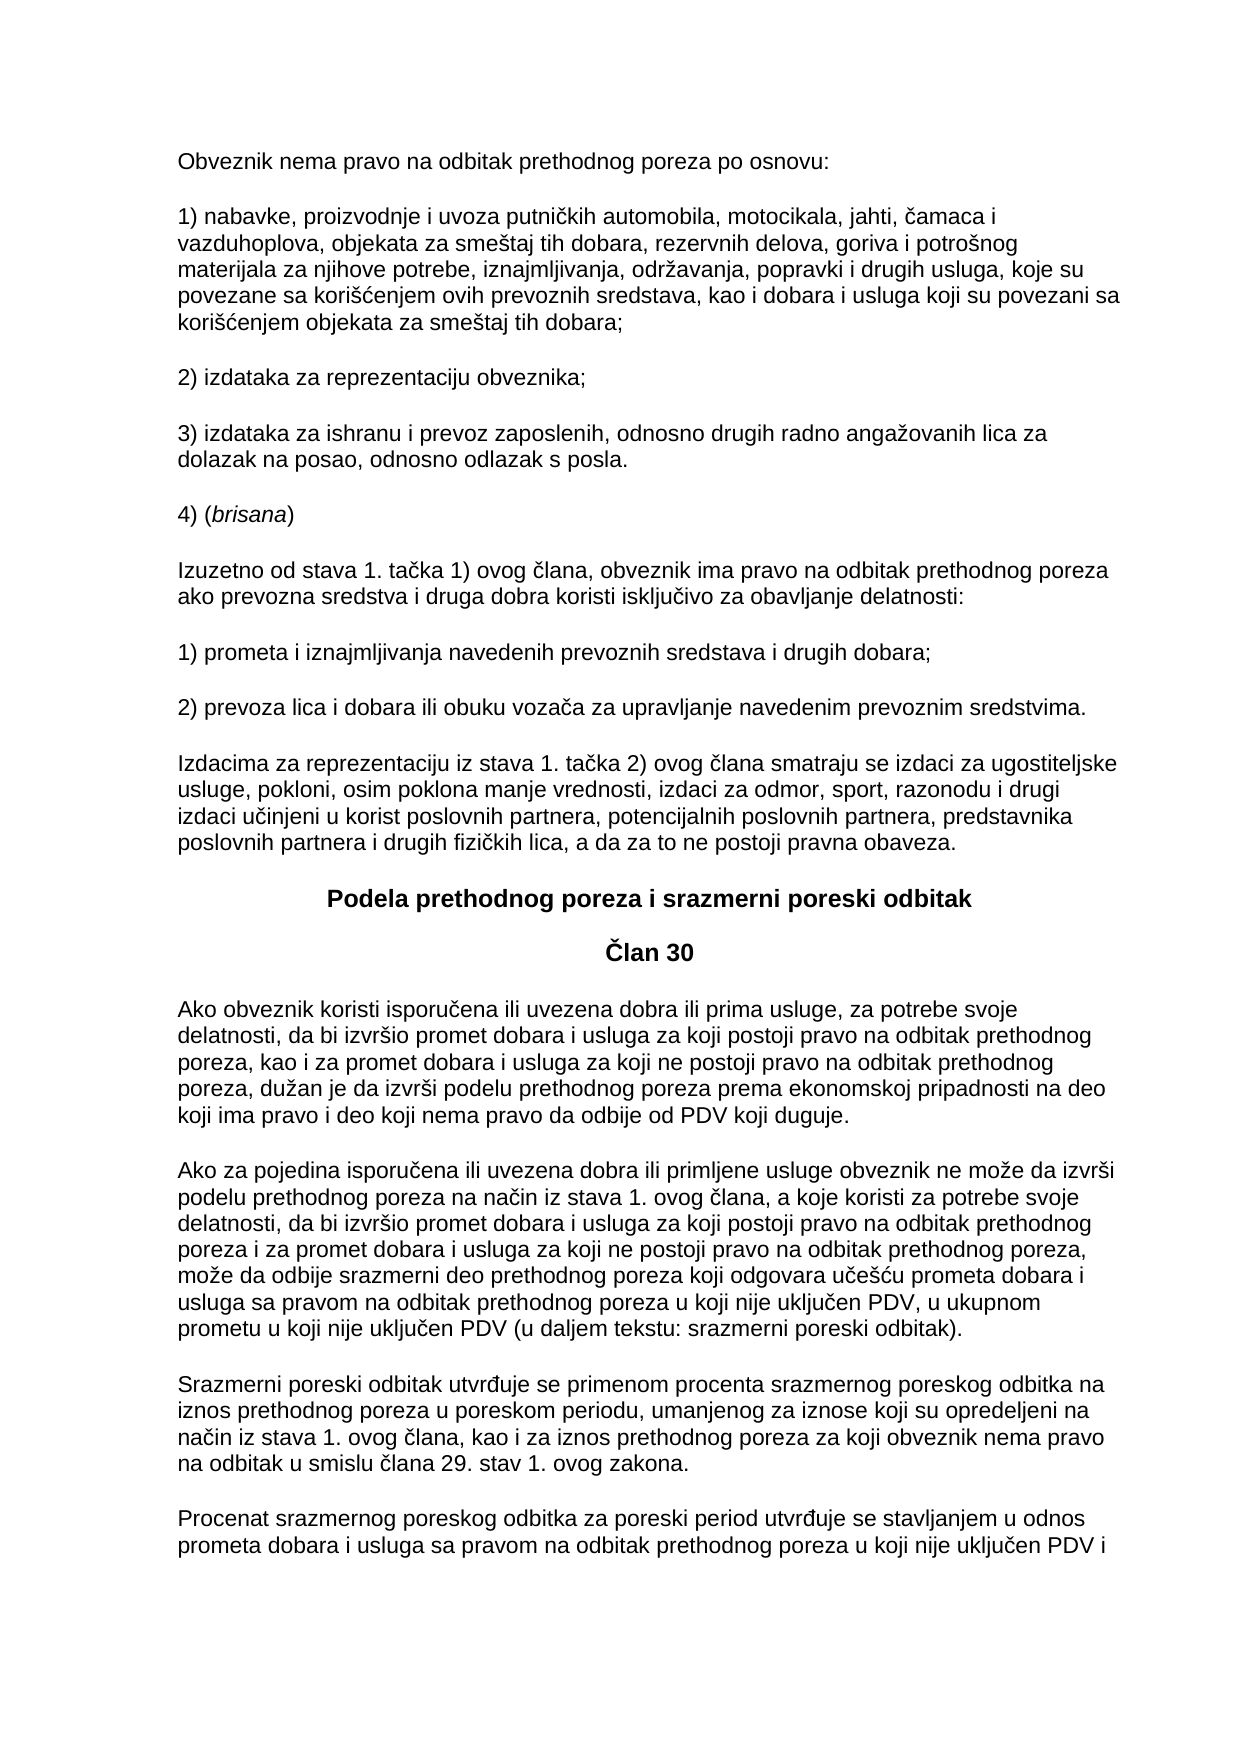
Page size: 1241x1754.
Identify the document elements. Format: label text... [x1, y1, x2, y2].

text Član 30 [177, 938, 1122, 967]
text 2) prevoza lica i dobara ili obuku vozača za upravljanje navedenim prevoznim sredstvima. [177, 694, 1122, 721]
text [177, 1505, 1122, 1558]
text Obveznik nema pravo na odbitak prethodnog poreza po osnovu: [177, 148, 1122, 174]
text Ako za pojedina isporučena ili uvezena dobra ili primljene usluge obveznik ne može da izvrši podelu prethodnog poreza na način iz stava 1. ovog člana, a koje koristi za potrebe svoje delatnosti, da bi izvršio promet dobara i usluga za koji postoji pravo na odbitak prethodnog poreza i za promet dobara i usluga za koji ne postoji pravo na odbitak prethodnog poreza, može da odbije srazmerni deo prethodnog poreza koji odgovara učešću prometa dobara i usluga sa pravom na odbitak prethodnog poreza u koji nije uključen PDV, u ukupnom prometu u koji nije uključen PDV (u daljem tekstu: srazmerni poreski odbitak). [177, 1157, 1122, 1342]
text Izdacima za reprezentaciju iz stava 1. tačka 2) ovog člana smatraju se izdaci za ugostiteljske usluge, pokloni, osim poklona manje vrednosti, izdaci za odmor, sport, razonodu i drugi izdaci učinjeni u korist poslovnih partnera, potencijalnih poslovnih partnera, predstavnika poslovnih partnera i drugih fizičkih lica, a da za to ne postoji pravna obaveza. [177, 750, 1122, 855]
text 1) nabavke, proizvodnje i uvoza putničkih automobila, motocikala, jahti, čamaca i vazduhoplova, objekata za smeštaj tih dobara, rezervnih delova, goriva i potrošnog materijala za njihove potrebe, iznajmljivanja, održavanja, popravki i drugih usluga, koje su povezane sa korišćenjem ovih prevoznih sredstava, kao i dobara i usluga koji su povezani sa korišćenjem objekata za smeštaj tih dobara; [177, 203, 1122, 335]
text Ako obveznik koristi isporučena ili uvezena dobra ili prima usluge, za potrebe svoje delatnosti, da bi izvršio promet dobara i usluga za koji postoji pravo na odbitak prethodnog poreza, kao i za promet dobara i usluga za koji ne postoji pravo na odbitak prethodnog poreza, dužan je da izvrši podelu prethodnog poreza prema ekonomskoj pripadnosti na deo koji ima pravo i deo koji nema pravo da odbije od PDV koji duguje. [177, 996, 1122, 1128]
text 1) prometa i iznajmljivanja navedenih prevoznih sredstava i drugih dobara; [177, 639, 1122, 665]
text 4) (brisana) [177, 501, 1122, 528]
text 2) izdataka za reprezentaciju obveznika; [177, 364, 1122, 390]
text 3) izdataka za ishranu i prevoz zaposlenih, odnosno drugih radno angažovanih lica za dolazak na posao, odnosno odlazak s posla. [177, 419, 1122, 472]
text Izuzetno od stava 1. tačka 1) ovog člana, obveznik ima pravo na odbitak prethodnog poreza ako prevozna sredstva i druga dobra koristi isključivo za obavljanje delatnosti: [177, 557, 1122, 610]
text Podela prethodnog poreza i srazmerni poreski odbitak [177, 884, 1122, 913]
text Srazmerni poreski odbitak utvrđuje se primenom procenta srazmernog poreskog odbitka na iznos prethodnog poreza u poreskom periodu, umanjenog za iznose koji su opredeljeni na način iz stava 1. ovog člana, kao i za iznos prethodnog poreza za koji obveznik nema pravo na odbitak u smislu člana 29. stav 1. ovog zakona. [177, 1371, 1122, 1476]
